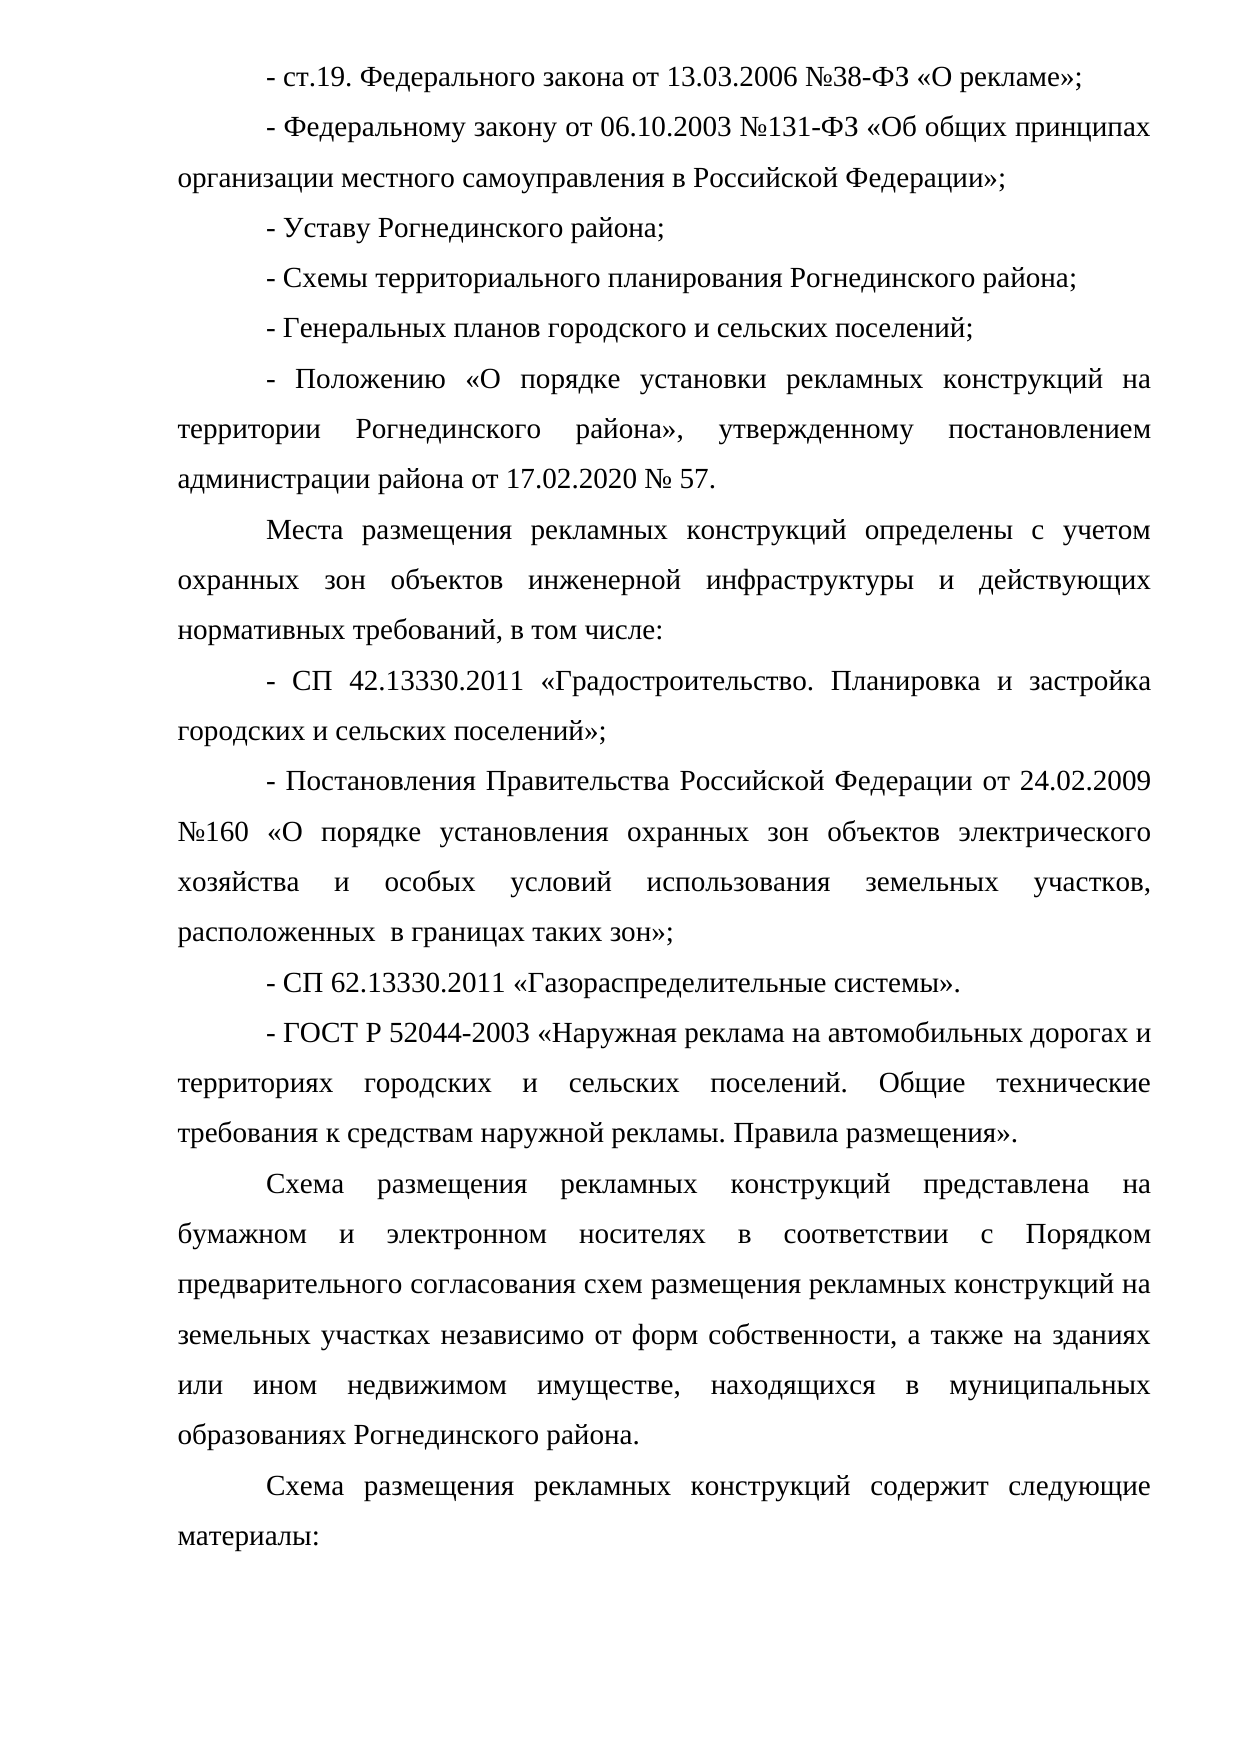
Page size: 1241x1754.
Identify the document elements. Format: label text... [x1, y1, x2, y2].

text - Генеральных планов городского и сельских поселений; [177, 311, 1152, 344]
text - СП 42.13330.2011 «Градостроительство. Планировка и застройка городских и сельских поселений»; [177, 663, 1152, 747]
text - Уставу Рогнединского района; [177, 210, 1152, 243]
text - ст.19. Федерального закона от 13.03.2006 №38-ФЗ «О рекламе»; [177, 59, 1152, 93]
text - Схемы территориального планирования Рогнединского района; [177, 260, 1152, 294]
text Места размещения рекламных конструкций определены с учетом охранных зон объектов инженерной инфраструктуры и действующих нормативных требований, в том числе: [177, 512, 1152, 646]
text - Постановления Правительства Российской Федерации от 24.02.2009 №160 «О порядке установления охранных зон объектов электрического хозяйства и особых условий использования земельных участков, расположенных в границах таких зон»; [177, 763, 1152, 948]
text - ГОСТ Р 52044-2003 «Наружная реклама на автомобильных дорогах и территориях городских и сельских поселений. Общие технические требования к средствам наружной рекламы. Правила размещения». [177, 1015, 1152, 1149]
text - СП 62.13330.2011 «Газораспределительные системы». [177, 965, 1152, 998]
text - Положению «О порядке установки рекламных конструкций на территории Рогнединского района», утвержденному постановлением администрации района от 17.02.2020 № 57. [177, 361, 1152, 495]
text Схема размещения рекламных конструкций представлена на бумажном и электронном носителях в соответствии с Порядком предварительного согласования схем размещения рекламных конструкций на земельных участках независимо от форм собственности, а также на зданиях или ином недвижимом имуществе, находящихся в муниципальных образованиях Рогнединского района. [177, 1166, 1152, 1451]
text - Федеральному закону от 06.10.2003 №131-ФЗ «Об общих принципах организации местного самоуправления в Российской Федерации»; [177, 109, 1152, 193]
text Схема размещения рекламных конструкций содержит следующие материалы: [177, 1468, 1152, 1552]
